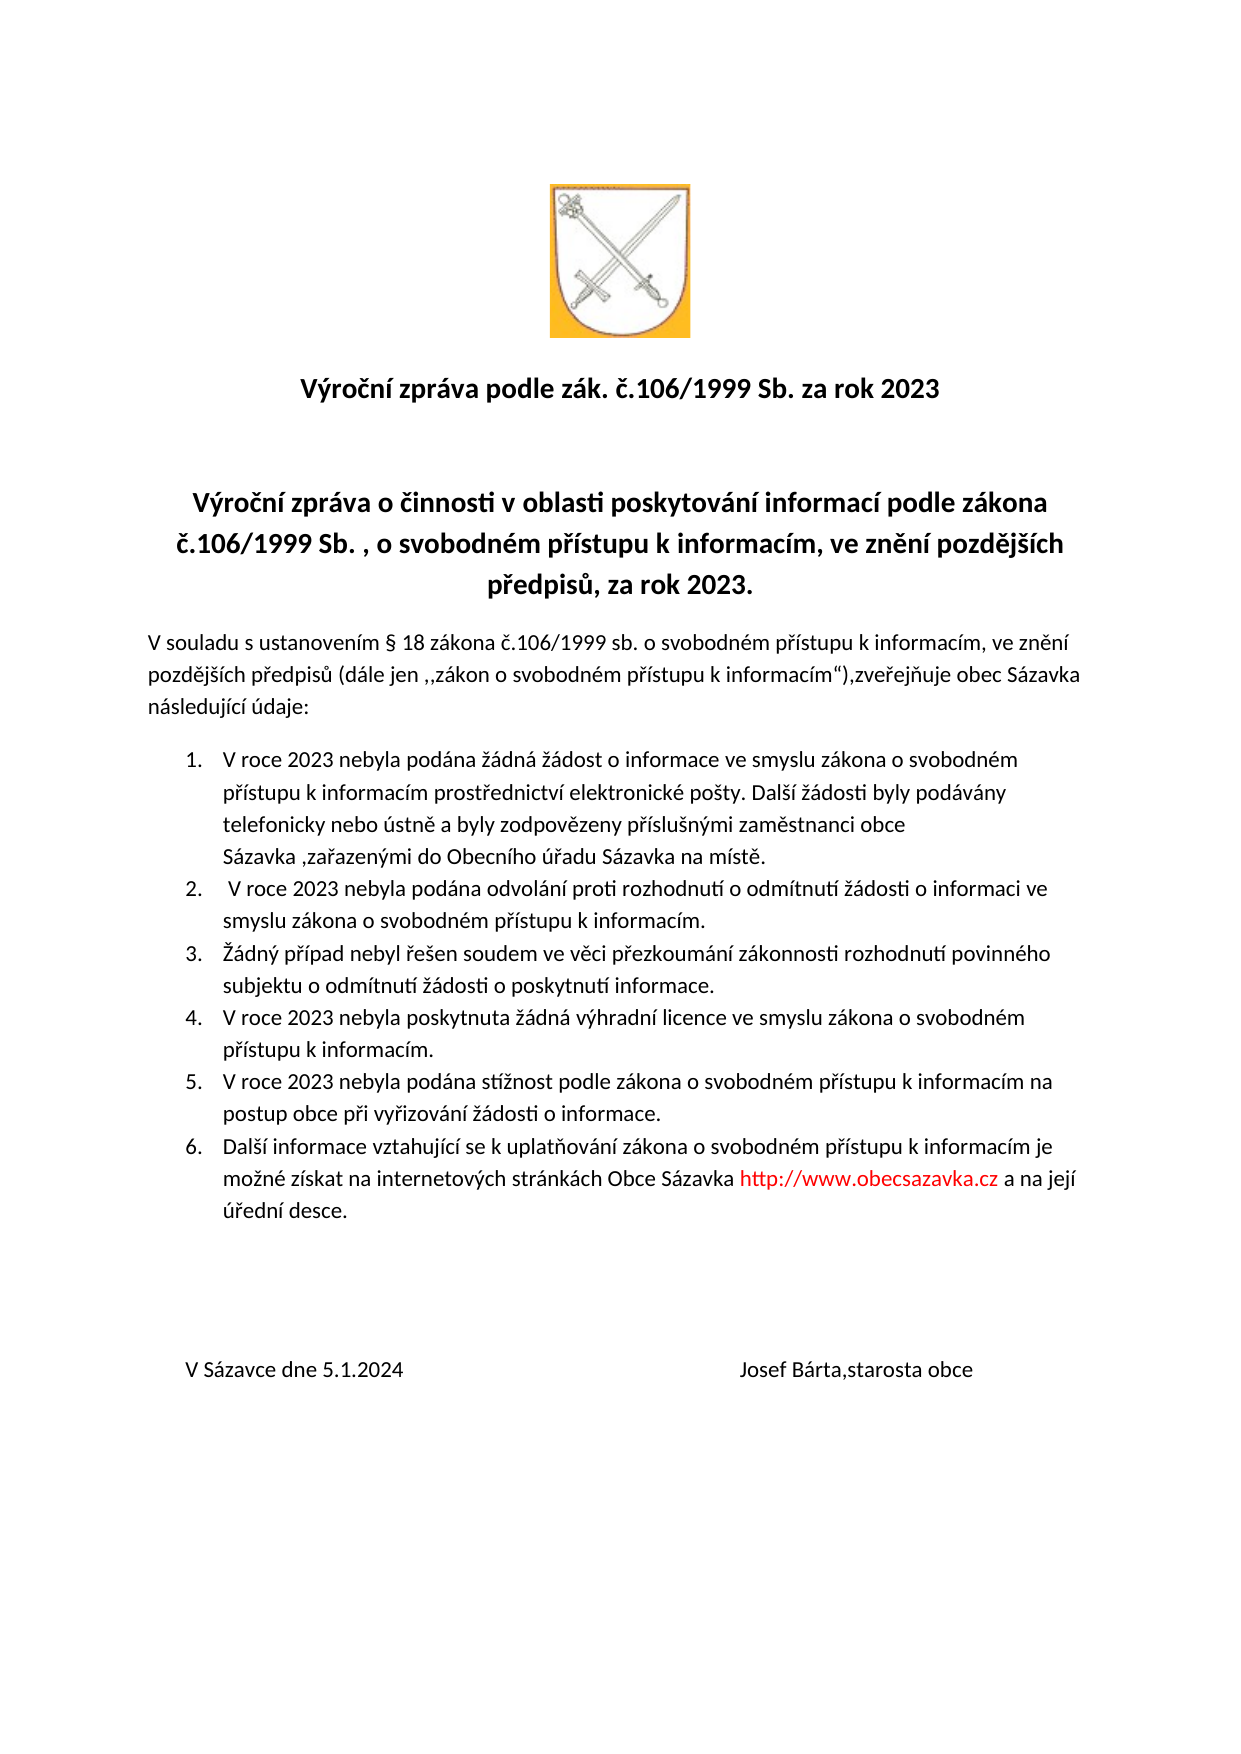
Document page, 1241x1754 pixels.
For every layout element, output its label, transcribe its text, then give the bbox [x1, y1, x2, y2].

list Další informace vztahující se k uplatňování zákona o svobodném přístupu k informacím je možné získat na internetových stránkách Obce Sázavka http://www.obecsazavka.cz a na její úřední desce. [185, 1132, 1093, 1224]
text V Sázavce dne 5.1.2024 Josef Bárta,starosta obce [185, 1355, 1093, 1383]
text V souladu s ustanovením § 18 zákona č.106/1999 sb. o svobodném přístupu k informacím, ve znění pozdějších předpisů (dále jen ,,zákon o svobodném přístupu k informacím“),zveřejňuje obec Sázavka následující údaje: [148, 628, 1093, 721]
list V roce 2023 nebyla poskytnuta žádná výhradní licence ve smyslu zákona o svobodném přístupu k informacím. [185, 1003, 1093, 1063]
list V roce 2023 nebyla podána žádná žádost o informace ve smyslu zákona o svobodném přístupu k informacím prostřednictví elektronické pošty. Další žádosti byly podávány telefonicky nebo ústně a byly zodpovězeny příslušnými zaměstnanci obce Sázavka ,zařazenými do Obecního úřadu Sázavka na místě. [185, 746, 1093, 870]
list Žádný případ nebyl řešen soudem ve věci přezkoumání zákonnosti rozhodnutí povinného subjektu o odmítnutí žádosti o poskytnutí informace. [185, 939, 1093, 999]
list V roce 2023 nebyla podána stížnost podle zákona o svobodném přístupu k informacím na postup obce při vyřizování žádosti o informace. [185, 1067, 1093, 1128]
text Výroční zpráva o činnosti v oblasti poskytování informací podle zákona č.106/1999 Sb. , o svobodném přístupu k informacím, ve znění pozdějších předpisů, za rok 2023. [148, 484, 1093, 602]
text Výroční zpráva podle zák. č.106/1999 Sb. za rok 2023 [148, 370, 1093, 405]
list V roce 2023 nebyla podána odvolání proti rozhodnutí o odmítnutí žádosti o informaci ve smyslu zákona o svobodném přístupu k informacím. [185, 874, 1093, 934]
picture [549, 184, 691, 338]
